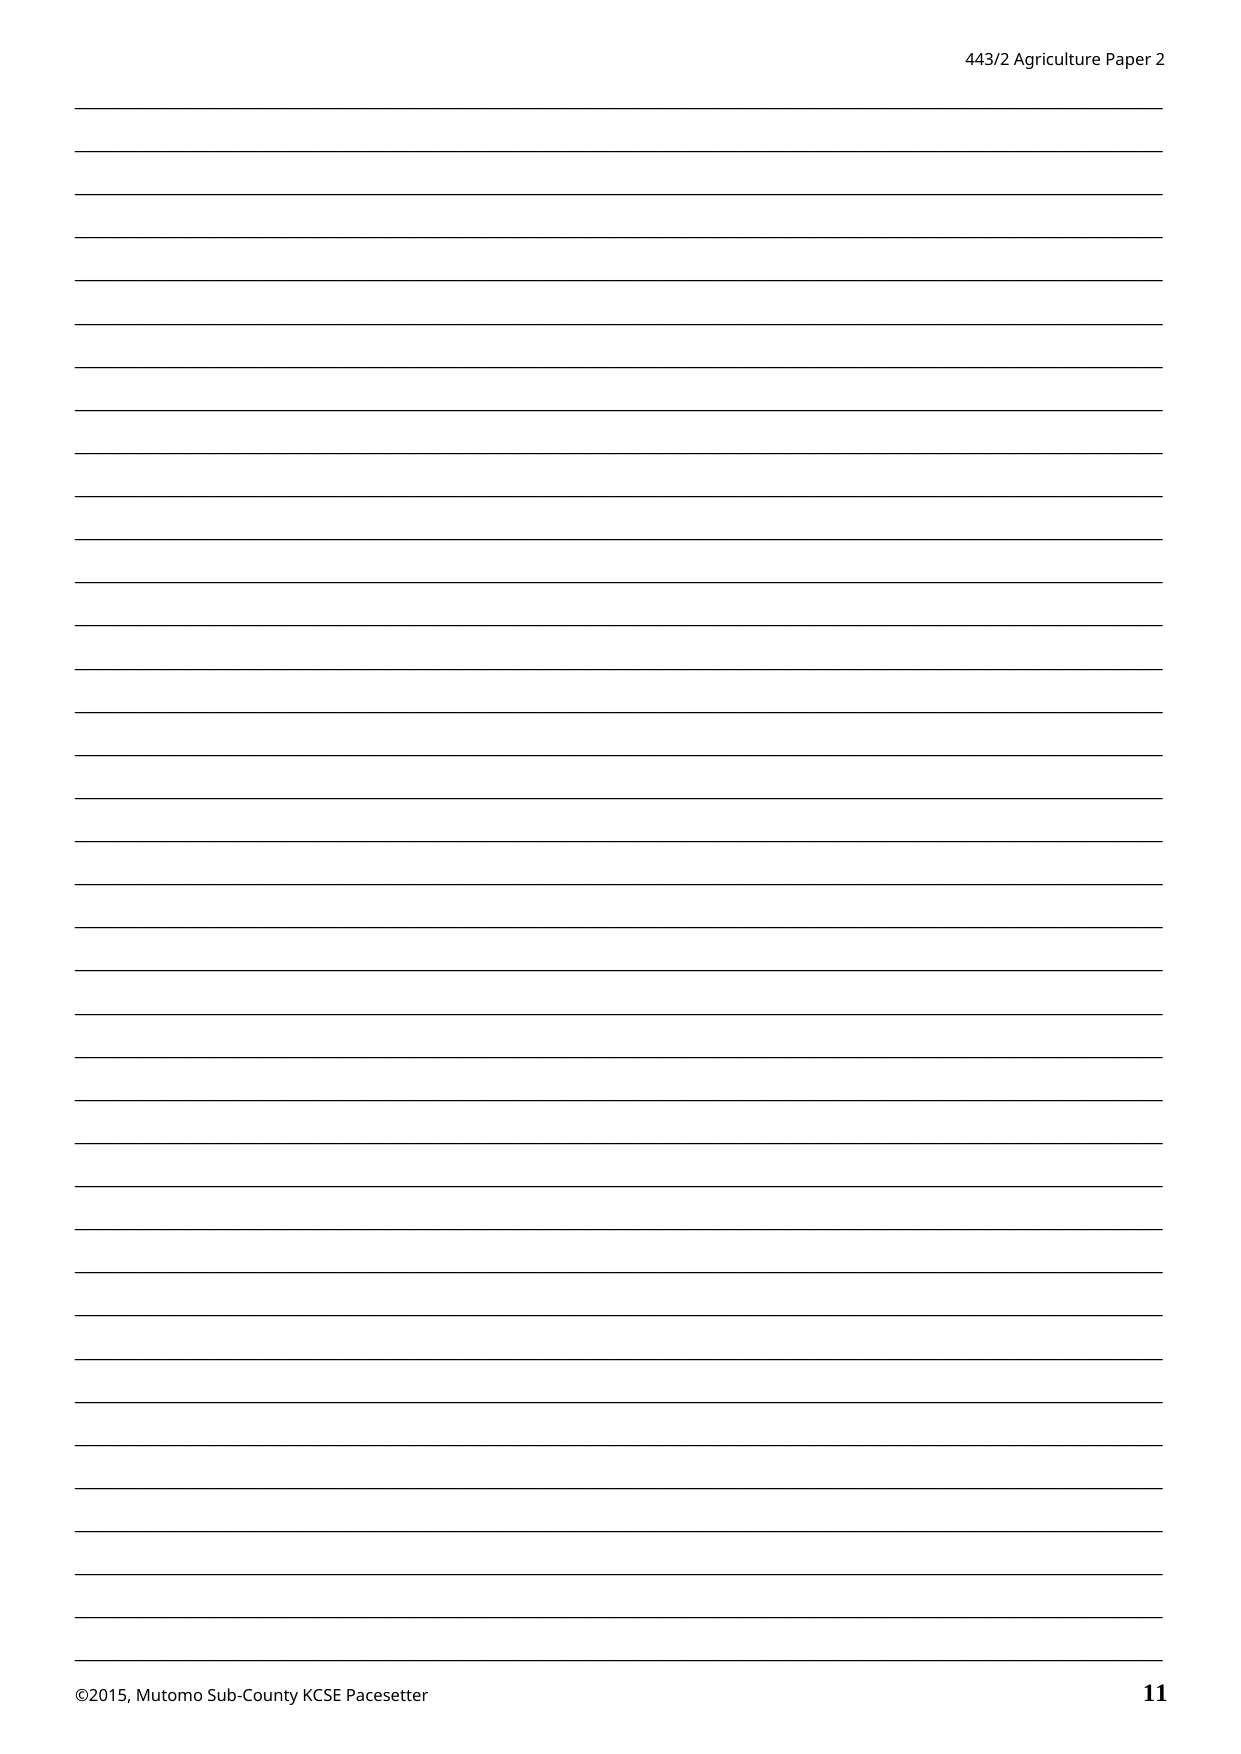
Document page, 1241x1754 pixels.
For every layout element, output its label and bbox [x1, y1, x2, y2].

text [75, 83, 1165, 1664]
